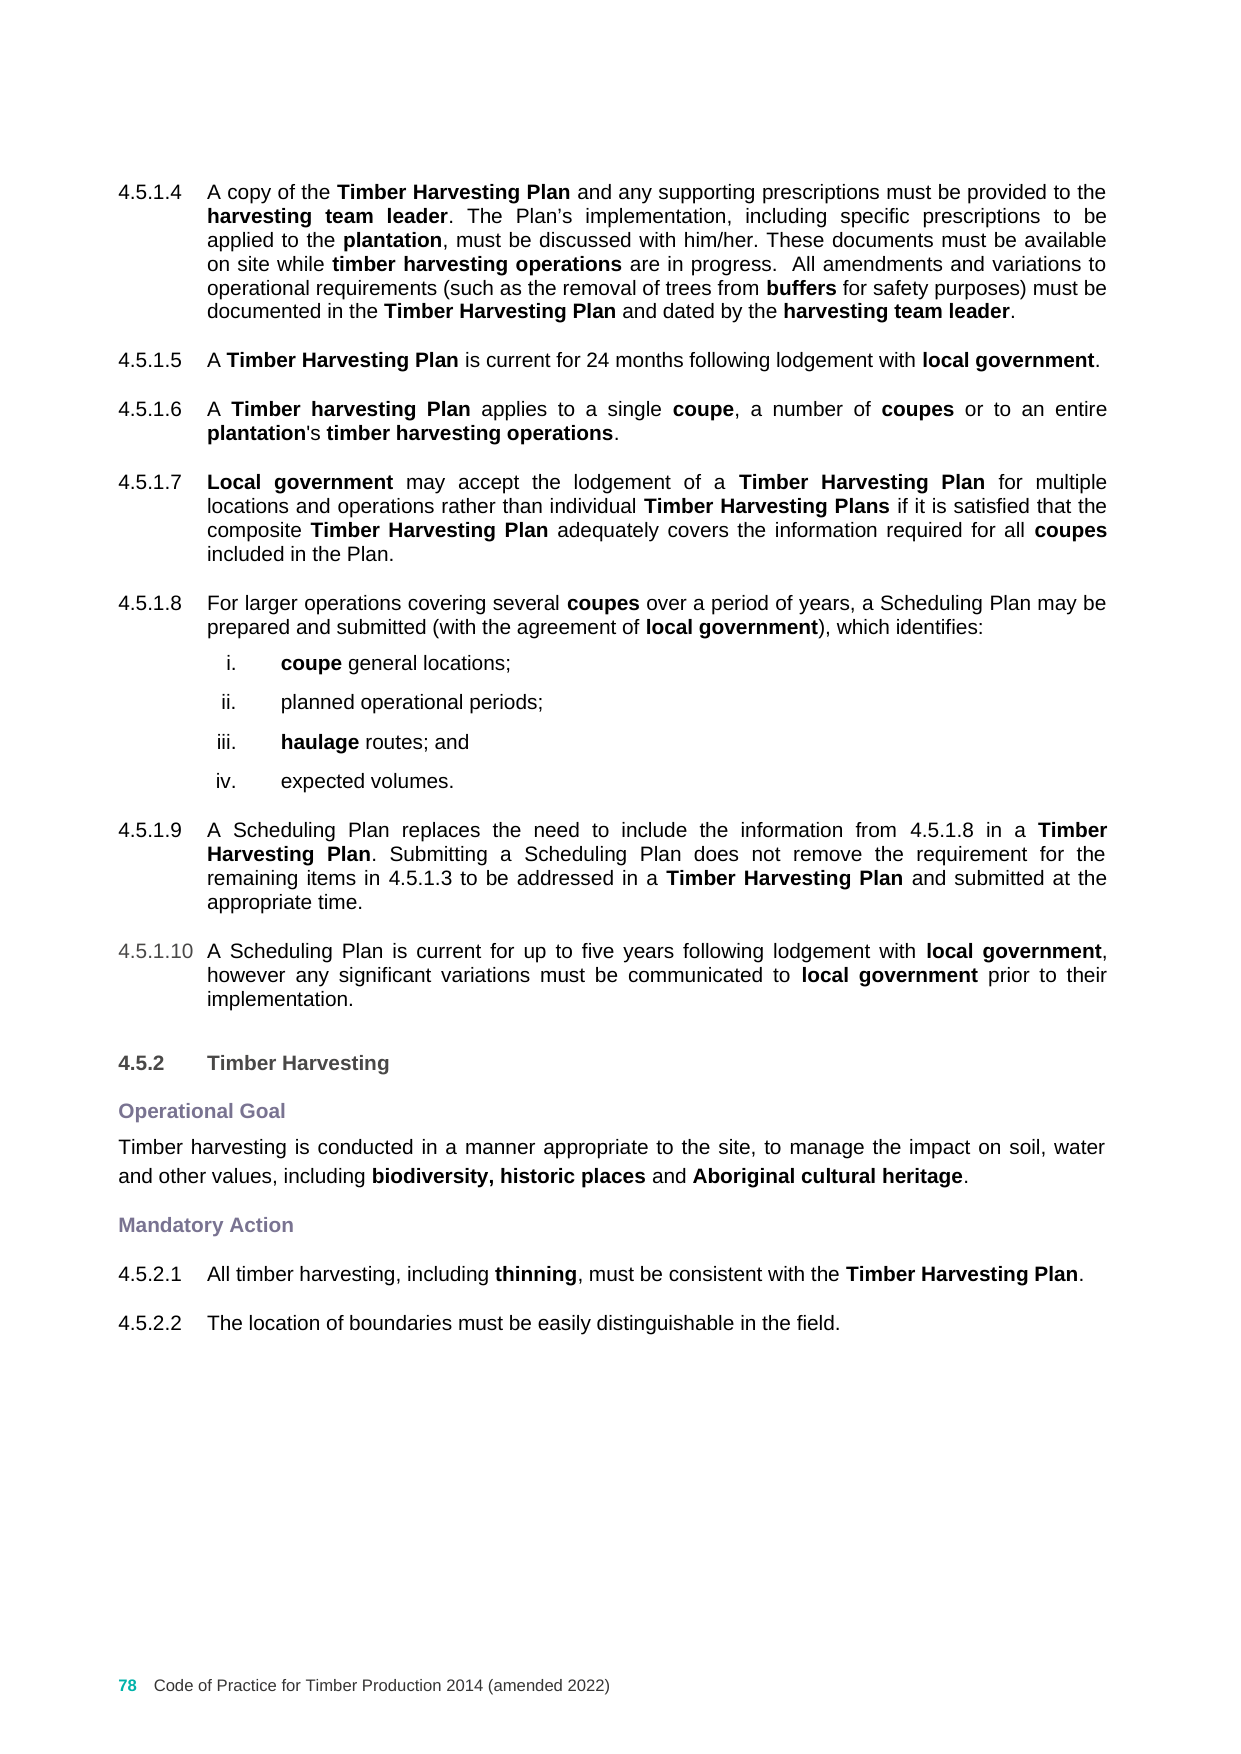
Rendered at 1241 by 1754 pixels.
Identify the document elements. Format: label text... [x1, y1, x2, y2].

list coupe general locations; [236, 645, 1107, 674]
subtitle Timber Harvesting [118, 1050, 1122, 1074]
subtitle Local government may accept the lodgement of a Timber Harvesting Plan for multiple locations and operations rather than individual Timber Harvesting Plans if it is satisfied that the composite Timber Harvesting Plan adequately covers the information required for all coupes included in the Plan. [118, 470, 1107, 566]
subtitle A Timber Harvesting Plan is current for 24 months following lodgement with local government. [118, 348, 1107, 372]
list expected volumes. [236, 764, 1107, 793]
list haulage routes; and [236, 724, 1107, 753]
subtitle A copy of the Timber Harvesting Plan and any supporting prescriptions must be provided to the harvesting team leader. The Plan’s implementation, including specific prescriptions to be applied to the plantation, must be discussed with him/her. These documents must be available on site while timber harvesting operations are in progress. All amendments and variations to operational requirements (such as the removal of trees from buffers for safety purposes) must be documented in the Timber Harvesting Plan and dated by the harvesting team leader. [118, 179, 1107, 323]
text Operational Goal [118, 1099, 1122, 1123]
subtitle A Scheduling Plan is current for up to five years following lodgement with local government, however any significant variations must be communicated to local government prior to their implementation. [118, 939, 1107, 1011]
text Timber harvesting is conducted in a manner appropriate to the site, to manage the impact on soil, water and other values, including biodiversity, historic places and Aboriginal cultural heritage. [118, 1129, 1107, 1188]
subtitle The location of boundaries must be easily distinguishable in the field. [118, 1311, 1107, 1335]
subtitle A Timber harvesting Plan applies to a single coupe, a number of coupes or to an entire plantation's timber harvesting operations. [118, 397, 1107, 445]
subtitle A Scheduling Plan replaces the need to include the information from 4.5.1.8 in a Timber Harvesting Plan. Submitting a Scheduling Plan does not remove the requirement for the remaining items in 4.5.1.3 to be addressed in a Timber Harvesting Plan and submitted at the appropriate time. [118, 818, 1107, 914]
subtitle For larger operations covering several coupes over a period of years, a Scheduling Plan may be prepared and submitted (with the agreement of local government), which identifies: [118, 591, 1107, 639]
subtitle All timber harvesting, including thinning, must be consistent with the Timber Harvesting Plan. [118, 1262, 1107, 1286]
text Mandatory Action [118, 1213, 1122, 1237]
list planned operational periods; [236, 685, 1107, 714]
